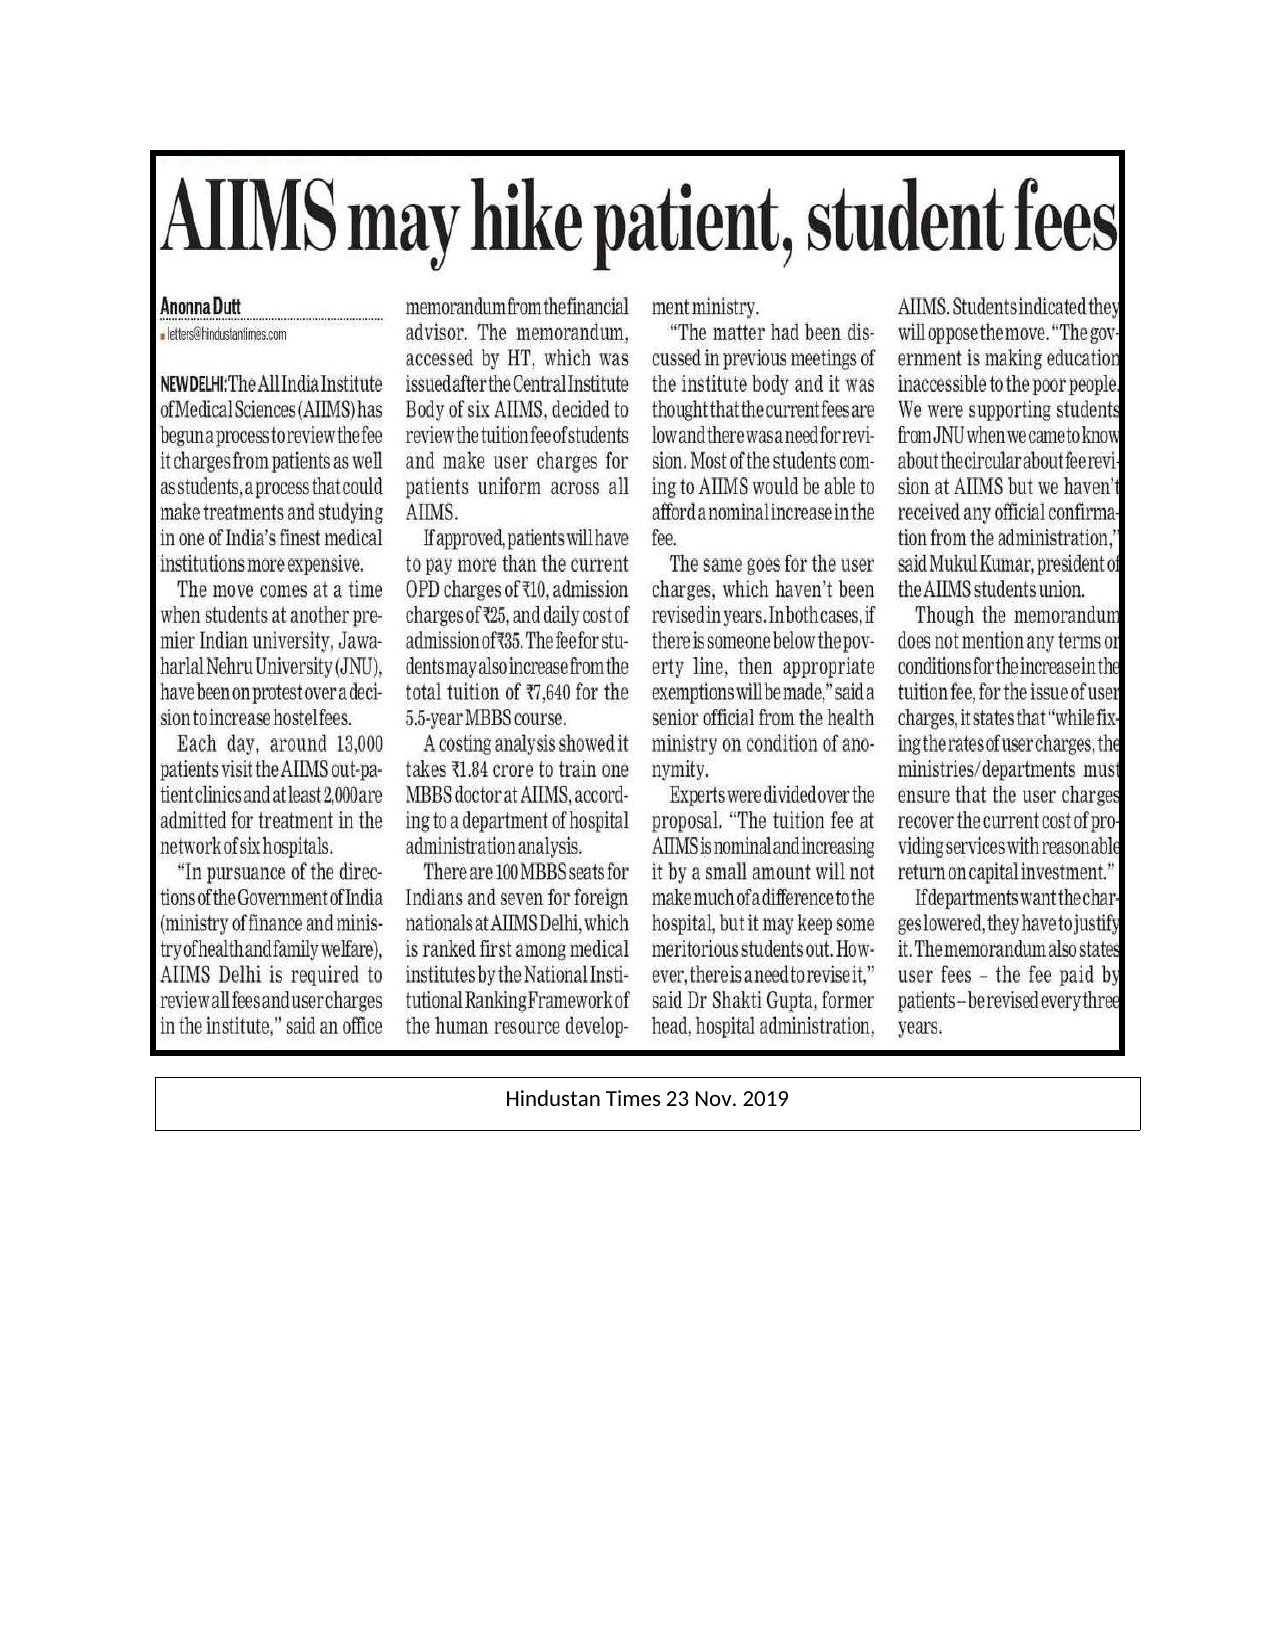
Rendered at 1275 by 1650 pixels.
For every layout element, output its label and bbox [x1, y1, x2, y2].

picture [156, 156, 1119, 1050]
